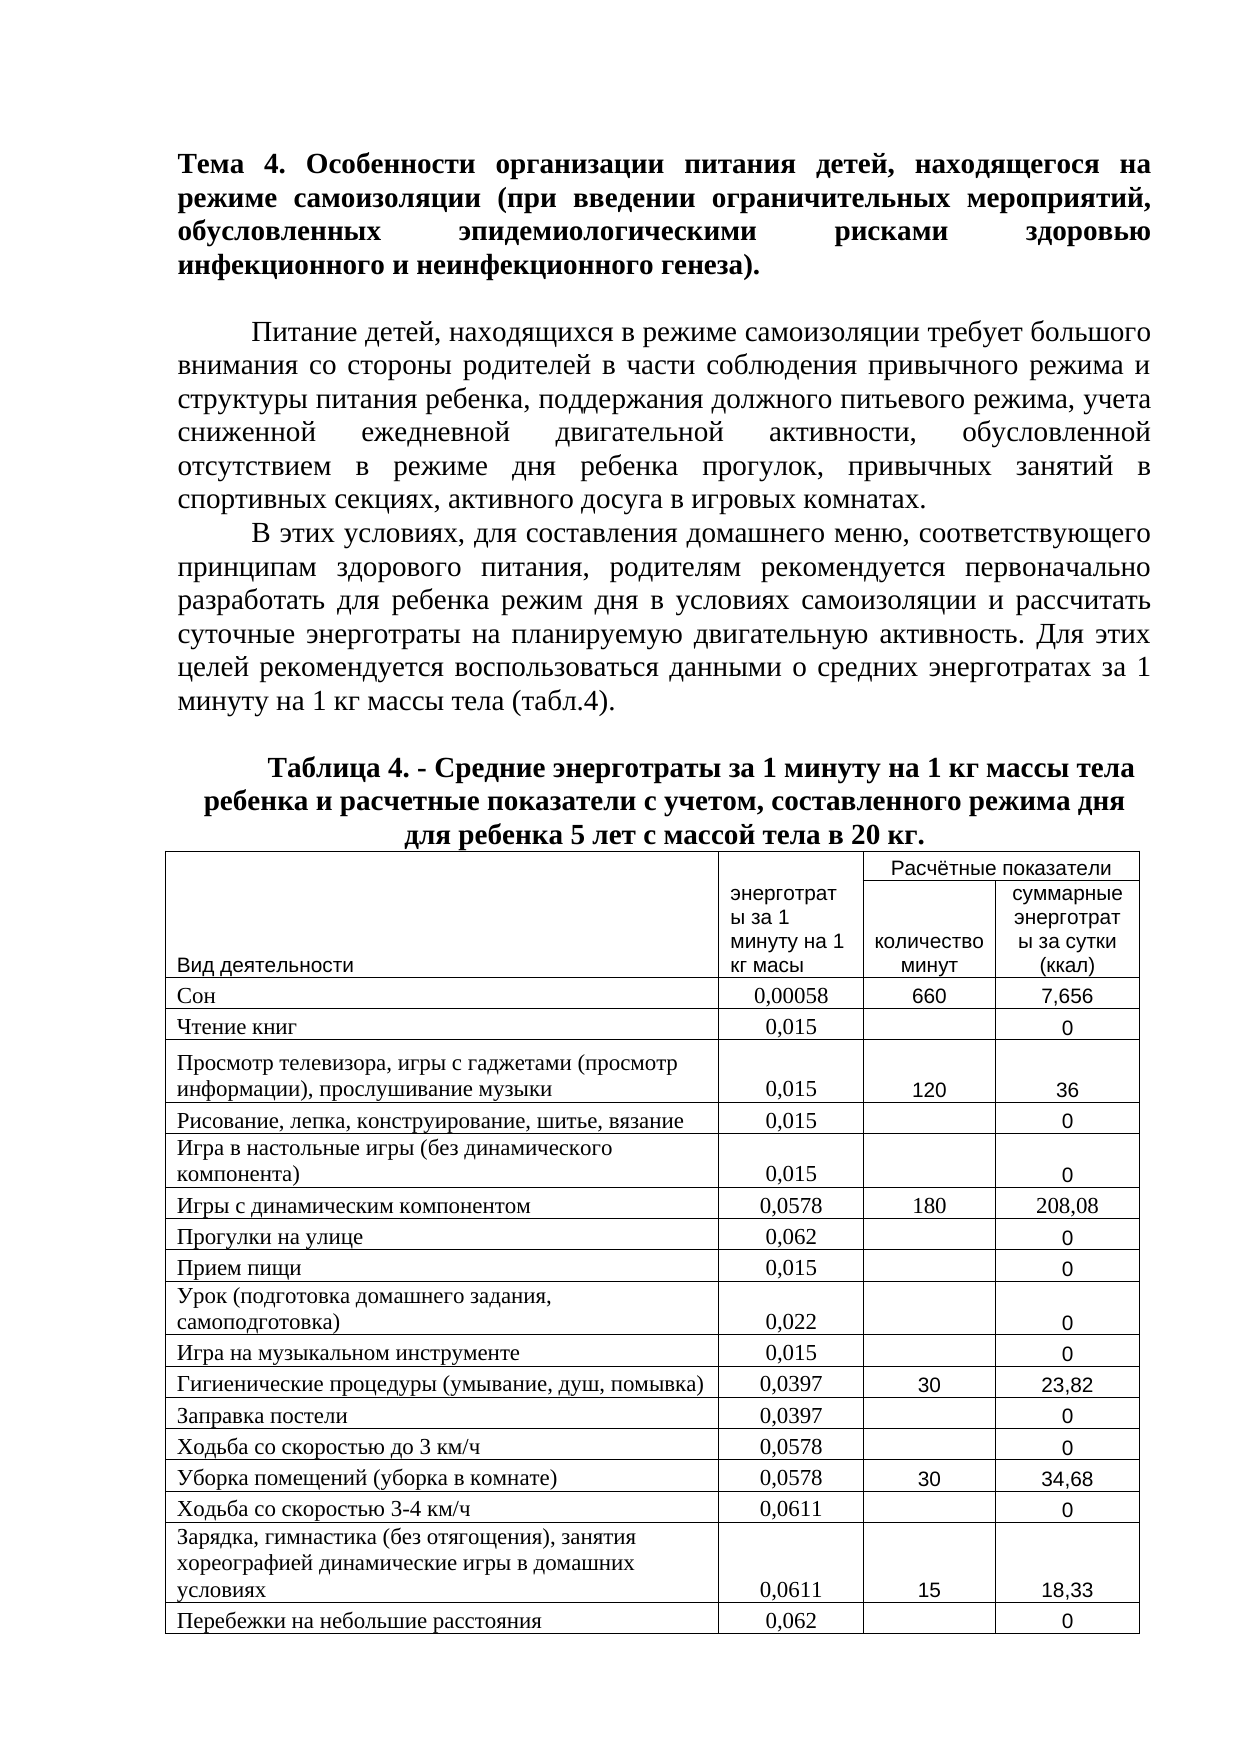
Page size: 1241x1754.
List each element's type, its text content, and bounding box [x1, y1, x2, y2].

table_cell 0,015 [719, 1250, 863, 1281]
table_cell 0 [996, 1429, 1139, 1459]
table_header энерготраты за 1 минуту на 1 кг масы [719, 852, 863, 977]
table_cell [864, 1009, 995, 1039]
table_cell [864, 1282, 995, 1334]
table_cell Гигиенические процедуры (умывание, душ, помывка) [166, 1367, 718, 1397]
table_cell [864, 1492, 995, 1522]
table_cell [864, 1134, 995, 1187]
table_cell 120 [864, 1040, 995, 1102]
table_cell Игра в настольные игры (без динамического компонента) [166, 1134, 718, 1187]
table_cell [864, 1103, 995, 1133]
table_header Вид деятельности [166, 852, 718, 977]
table_cell 0,0611 [719, 1492, 863, 1522]
table_cell 0 [996, 1398, 1139, 1428]
table_cell суммарные энерготраты за сутки (ккал) [996, 881, 1139, 977]
table_cell Заправка постели [166, 1398, 718, 1428]
table_cell Ходьба со скоростью до 3 км/ч [166, 1429, 718, 1459]
table_cell [864, 1429, 995, 1459]
text Тема 4. Особенности организации питания детей, находящегося на режиме самоизоляции (при введении ограничительных мероприятий, обусловленных эпидемиологическими рисками здоровью инфекционного и неинфекционного генеза). [177, 146, 1152, 280]
table_cell Зарядка, гимнастика (без отягощения), занятия хореографией динамические игры в домашних условиях [166, 1523, 718, 1602]
table_cell 34,68 [996, 1460, 1139, 1491]
table_header Расчётные показатели [864, 852, 1139, 880]
table_cell 36 [996, 1040, 1139, 1102]
table_cell количество минут [864, 881, 995, 977]
table_cell [864, 1250, 995, 1281]
table_cell Сон [166, 978, 718, 1008]
table_cell Игра на музыкальном инструменте [166, 1335, 718, 1366]
table_cell 0,0578 [719, 1188, 863, 1218]
table_cell Уборка помещений (уборка в комнате) [166, 1460, 718, 1491]
table_cell Ходьба со скоростью 3-4 км/ч [166, 1492, 718, 1522]
table_cell 0,015 [719, 1040, 863, 1102]
table_cell 30 [864, 1367, 995, 1397]
table_cell 180 [864, 1188, 995, 1218]
table_cell 0,0578 [719, 1460, 863, 1491]
table_cell 0,015 [719, 1134, 863, 1187]
table_cell 0,015 [719, 1103, 863, 1133]
text Питание детей, находящихся в режиме самоизоляции требует большого внимания со стороны родителей в части соблюдения привычного режима и структуры питания ребенка, поддержания должного питьевого режима, учета сниженной ежедневной двигательной активности, обусловленной отсутствием в режиме дня ребенка прогулок, привычных занятий в спортивных секциях, активного досуга в игровых комнатах. [177, 314, 1152, 515]
table_cell 0,0611 [719, 1523, 863, 1602]
table_cell 208,08 [996, 1188, 1139, 1218]
table_cell 0,00058 [719, 978, 863, 1008]
table_cell 0 [996, 1492, 1139, 1522]
table_cell Прием пищи [166, 1250, 718, 1281]
text Таблица 4. - Средние энерготраты за 1 минуту на 1 кг массы тела ребенка и расчетные показатели с учетом, составленного режима дня для ребенка 5 лет с массой тела в 20 кг. [177, 750, 1152, 851]
table_cell [864, 1603, 995, 1633]
table_cell 7,656 [996, 978, 1139, 1008]
table_cell 0,022 [719, 1282, 863, 1334]
table_cell [864, 1219, 995, 1249]
table_cell 15 [864, 1523, 995, 1602]
table_cell 0,0578 [719, 1429, 863, 1459]
table_cell Прогулки на улице [166, 1219, 718, 1249]
table_cell 0,062 [719, 1219, 863, 1249]
table_cell 0 [996, 1103, 1139, 1133]
table_cell Рисование, лепка, конструирование, шитье, вязание [166, 1103, 718, 1133]
table_cell 0,0397 [719, 1367, 863, 1397]
table_cell 0 [996, 1009, 1139, 1039]
table_cell 0 [996, 1282, 1139, 1334]
table_cell [864, 1398, 995, 1428]
table_cell Просмотр телевизора, игры с гаджетами (просмотр информации), прослушивание музыки [166, 1040, 718, 1102]
table_cell 0,015 [719, 1009, 863, 1039]
table_cell 23,82 [996, 1367, 1139, 1397]
table_cell 0,062 [719, 1603, 863, 1633]
table_cell Перебежки на небольшие расстояния [166, 1603, 718, 1633]
table_cell 30 [864, 1460, 995, 1491]
table_cell 0,0397 [719, 1398, 863, 1428]
table_cell 0 [996, 1250, 1139, 1281]
table_cell Игры с динамическим компонентом [166, 1188, 718, 1218]
table_cell 18,33 [996, 1523, 1139, 1602]
table_cell 0 [996, 1335, 1139, 1366]
table_cell 0 [996, 1134, 1139, 1187]
table_cell 0 [996, 1603, 1139, 1633]
table_cell 660 [864, 978, 995, 1008]
text В этих условиях, для составления домашнего меню, соответствующего принципам здорового питания, родителям рекомендуется первоначально разработать для ребенка режим дня в условиях самоизоляции и рассчитать суточные энерготраты на планируемую двигательную активность. Для этих целей рекомендуется воспользоваться данными о средних энерготратах за 1 минуту на 1 кг массы тела (табл.4). [177, 515, 1152, 716]
table_cell [864, 1335, 995, 1366]
table_cell Урок (подготовка домашнего задания, самоподготовка) [166, 1282, 718, 1334]
table_cell 0 [996, 1219, 1139, 1249]
table_cell 0,015 [719, 1335, 863, 1366]
table_cell Чтение книг [166, 1009, 718, 1039]
